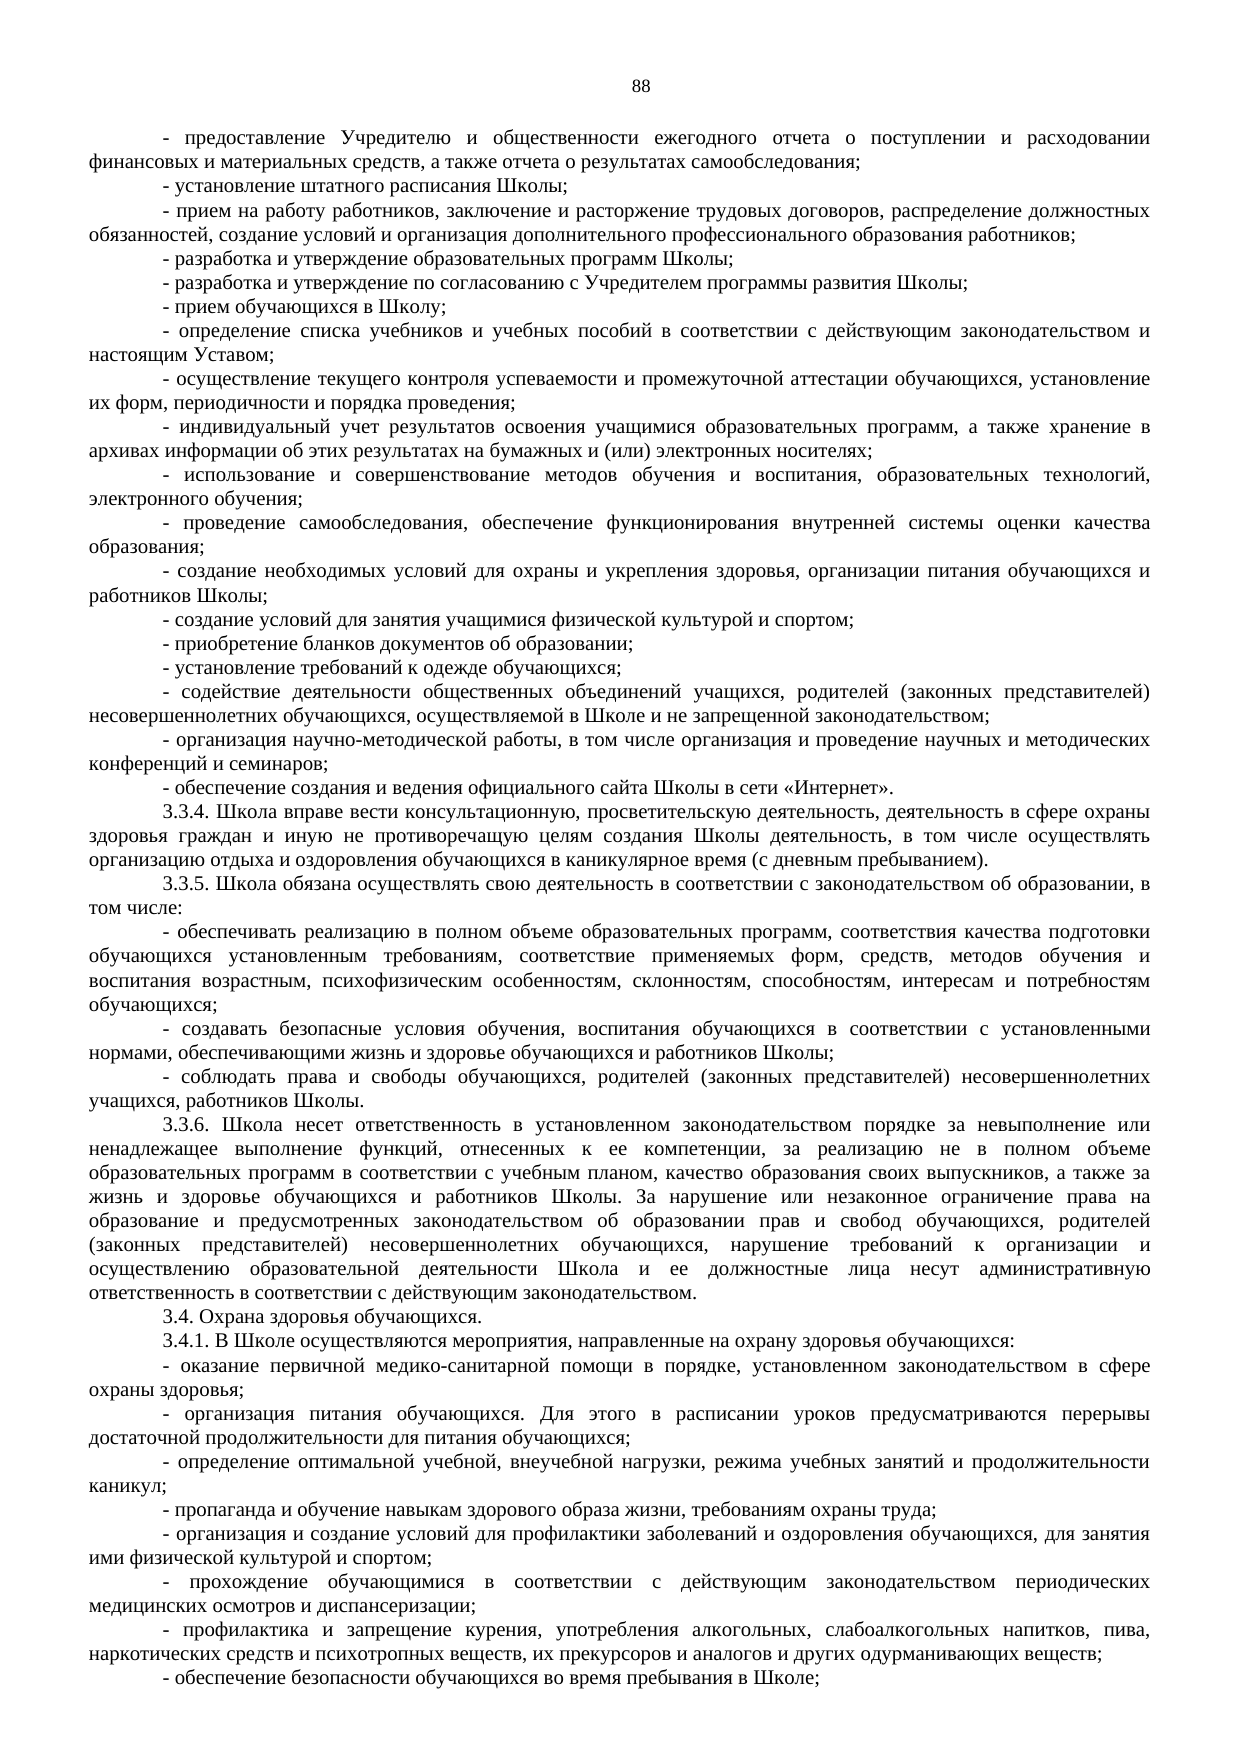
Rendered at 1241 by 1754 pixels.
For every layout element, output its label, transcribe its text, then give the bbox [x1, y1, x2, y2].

text - обеспечение создания и ведения официального сайта Школы в сети «Интернет». [89, 775, 1152, 799]
text 3.3.6. Школа несет ответственность в установленном законодательством порядке за невыполнение или ненадлежащее выполнение функций, отнесенных к ее компетенции, за реализацию не в полном объеме образовательных программ в соответствии с учебным планом, качество образования своих выпускников, а также за жизнь и здоровье обучающихся и работников Школы. За нарушение или незаконное ограничение права на образование и предусмотренных законодательством об образовании прав и свобод обучающихся, родителей (законных представителей) несовершеннолетних обучающихся, нарушение требований к организации и осуществлению образовательной деятельности Школа и ее должностные лица несут административную ответственность в соответствии с действующим законодательством. [89, 1112, 1152, 1304]
text 3.4.1. В Школе осуществляются мероприятия, направленные на охрану здоровья обучающихся: [89, 1328, 1152, 1352]
text - прохождение обучающимися в соответствии с действующим законодательством периодических медицинских осмотров и диспансеризации; [89, 1569, 1152, 1617]
text - пропаганда и обучение навыкам здорового образа жизни, требованиям охраны труда; [89, 1497, 1152, 1521]
text - содействие деятельности общественных объединений учащихся, родителей (законных представителей) несовершеннолетних обучающихся, осуществляемой в Школе и не запрещенной законодательством; [89, 679, 1152, 727]
text - разработка и утверждение по согласованию с Учредителем программы развития Школы; [89, 270, 1152, 294]
text - проведение самообследования, обеспечение функционирования внутренней системы оценки качества образования; [89, 510, 1152, 558]
text - оказание первичной медико-санитарной помощи в порядке, установленном законодательством в сфере охраны здоровья; [89, 1352, 1152, 1401]
text - приобретение бланков документов об образовании; [89, 631, 1152, 655]
text - установление штатного расписания Школы; [89, 173, 1152, 197]
text - прием на работу работников, заключение и расторжение трудовых договоров, распределение должностных обязанностей, создание условий и организация дополнительного профессионального образования работников; [89, 197, 1152, 246]
text - создание необходимых условий для охраны и укрепления здоровья, организации питания обучающихся и работников Школы; [89, 558, 1152, 607]
text - использование и совершенствование методов обучения и воспитания, образовательных технологий, электронного обучения; [89, 462, 1152, 510]
text - определение списка учебников и учебных пособий в соответствии с действующим законодательством и настоящим Уставом; [89, 318, 1152, 366]
text 3.4. Охрана здоровья обучающихся. [89, 1304, 1152, 1328]
text - обеспечение безопасности обучающихся во время пребывания в Школе; [89, 1665, 1152, 1689]
text 3.3.4. Школа вправе вести консультационную, просветительскую деятельность, деятельность в сфере охраны здоровья граждан и иную не противоречащую целям создания Школы деятельность, в том числе осуществлять организацию отдыха и оздоровления обучающихся в каникулярное время (с дневным пребыванием). [89, 799, 1152, 871]
text - индивидуальный учет результатов освоения учащимися образовательных программ, а также хранение в архивах информации об этих результатах на бумажных и (или) электронных носителях; [89, 414, 1152, 462]
text 3.3.5. Школа обязана осуществлять свою деятельность в соответствии с законодательством об образовании, в том числе: [89, 871, 1152, 919]
text - осуществление текущего контроля успеваемости и промежуточной аттестации обучающихся, установление их форм, периодичности и порядка проведения; [89, 366, 1152, 414]
text - предоставление Учредителю и общественности ежегодного отчета о поступлении и расходовании финансовых и материальных средств, а также отчета о результатах самообследования; [89, 125, 1152, 173]
text - прием обучающихся в Школу; [89, 294, 1152, 318]
text - создавать безопасные условия обучения, воспитания обучающихся в соответствии с установленными нормами, обеспечивающими жизнь и здоровье обучающихся и работников Школы; [89, 1016, 1152, 1064]
text - установление требований к одежде обучающихся; [89, 655, 1152, 679]
text - создание условий для занятия учащимися физической культурой и спортом; [89, 607, 1152, 631]
text - обеспечивать реализацию в полном объеме образовательных программ, соответствия качества подготовки обучающихся установленным требованиям, соответствие применяемых форм, средств, методов обучения и воспитания возрастным, психофизическим особенностям, склонностям, способностям, интересам и потребностям обучающихся; [89, 919, 1152, 1016]
text - соблюдать права и свободы обучающихся, родителей (законных представителей) несовершеннолетних учащихся, работников Школы. [89, 1064, 1152, 1112]
text - профилактика и запрещение курения, употребления алкогольных, слабоалкогольных напитков, пива, наркотических средств и психотропных веществ, их прекурсоров и аналогов и других одурманивающих веществ; [89, 1617, 1152, 1665]
text - организация питания обучающихся. Для этого в расписании уроков предусматриваются перерывы достаточной продолжительности для питания обучающихся; [89, 1401, 1152, 1449]
text - разработка и утверждение образовательных программ Школы; [89, 246, 1152, 270]
text - определение оптимальной учебной, внеучебной нагрузки, режима учебных занятий и продолжительности каникул; [89, 1449, 1152, 1497]
text - организация и создание условий для профилактики заболеваний и оздоровления обучающихся, для занятия ими физической культурой и спортом; [89, 1521, 1152, 1569]
text - организация научно-методической работы, в том числе организация и проведение научных и методических конференций и семинаров; [89, 727, 1152, 775]
